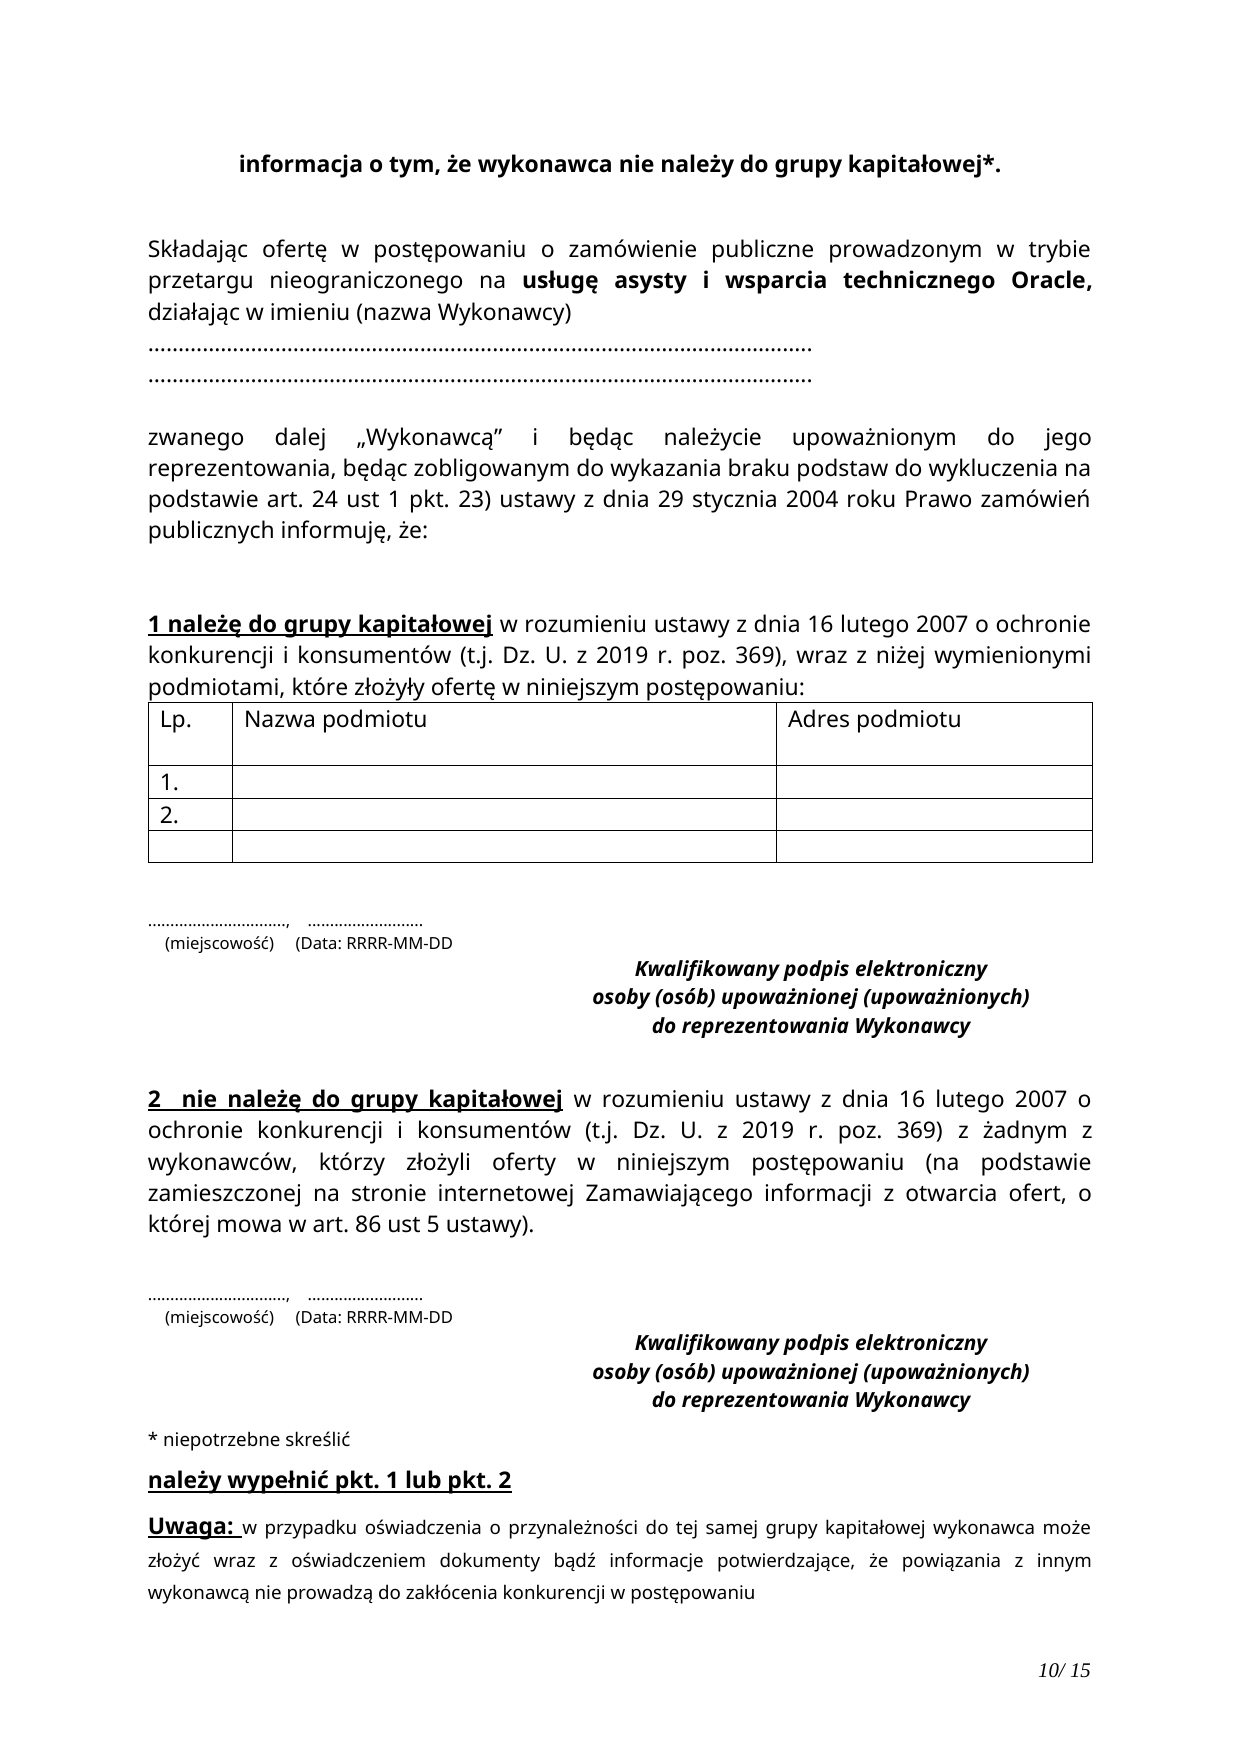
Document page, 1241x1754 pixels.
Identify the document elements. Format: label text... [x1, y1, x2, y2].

text Kwalifikowany podpis elektroniczny [532, 1328, 1092, 1357]
text Składając ofertę w postępowaniu o zamówienie publiczne prowadzonym w trybie przetargu nieograniczonego na usługę asysty i wsparcia technicznego Oracle, działając w imieniu (nazwa Wykonawcy) [148, 233, 1092, 327]
text ..............................., .......................... [148, 908, 1092, 931]
table_header Adres podmiotu [777, 703, 1092, 765]
table_cell 2. [149, 799, 232, 830]
text (miejscowość) (Data: RRRR-MM-DD [148, 931, 1092, 954]
text zwanego dalej „Wykonawcą” i będąc należycie upoważnionym do jego reprezentowania, będąc zobligowanym do wykazania braku podstaw do wykluczenia na podstawie art. 24 ust 1 pkt. 23) ustawy z dnia 29 stycznia 2004 roku Prawo zamówień publicznych informuję, że: [148, 420, 1092, 545]
text do reprezentowania Wykonawcy [532, 1385, 1092, 1414]
table_cell [777, 766, 1092, 797]
text ..............................., .......................... [148, 1283, 1092, 1306]
text (miejscowość) (Data: RRRR-MM-DD [148, 1306, 1092, 1328]
text ……………………………………………………………………………………………….. [148, 327, 1092, 358]
table_cell [233, 799, 776, 830]
text osoby (osób) upoważnionej (upoważnionych) [532, 1357, 1092, 1385]
text 1 należę do grupy kapitałowej w rozumieniu ustawy z dnia 16 lutego 2007 o ochronie konkurencji i konsumentów (t.j. Dz. U. z 2019 r. poz. 369), wraz z niżej wymienionymi podmiotami, które złożyły ofertę w niniejszym postępowaniu: [148, 608, 1092, 702]
table_cell [777, 799, 1092, 830]
table_cell [777, 831, 1092, 862]
text osoby (osób) upoważnionej (upoważnionych) [532, 982, 1092, 1011]
text Uwaga: w przypadku oświadczenia o przynależności do tej samej grupy kapitałowej wykonawca może złożyć wraz z oświadczeniem dokumenty bądź informacje potwierdzające, że powiązania z innym wykonawcą nie prowadzą do zakłócenia konkurencji w postępowaniu [148, 1510, 1092, 1605]
text 2 nie należę do grupy kapitałowej w rozumieniu ustawy z dnia 16 lutego 2007 o ochronie konkurencji i konsumentów (t.j. Dz. U. z 2019 r. poz. 369) z żadnym z wykonawców, którzy złożyli oferty w niniejszym postępowaniu (na podstawie zamieszczonej na stronie internetowej Zamawiającego informacji z otwarcia ofert, o której mowa w art. 86 ust 5 ustawy). [148, 1083, 1092, 1239]
text Kwalifikowany podpis elektroniczny [532, 954, 1092, 982]
table_header Lp. [149, 703, 232, 765]
text ……………………………………………………………………………………………….. [148, 358, 1092, 389]
table_cell [233, 831, 776, 862]
text informacja o tym, że wykonawca nie należy do grupy kapitałowej*. [148, 148, 1092, 179]
text do reprezentowania Wykonawcy [532, 1011, 1092, 1039]
text * niepotrzebne skreślić [148, 1426, 1092, 1452]
table_cell [233, 766, 776, 797]
text należy wypełnić pkt. 1 lub pkt. 2 [148, 1464, 1092, 1496]
table_header Nazwa podmiotu [233, 703, 776, 765]
table_cell [149, 831, 232, 862]
table_cell 1. [149, 766, 232, 797]
